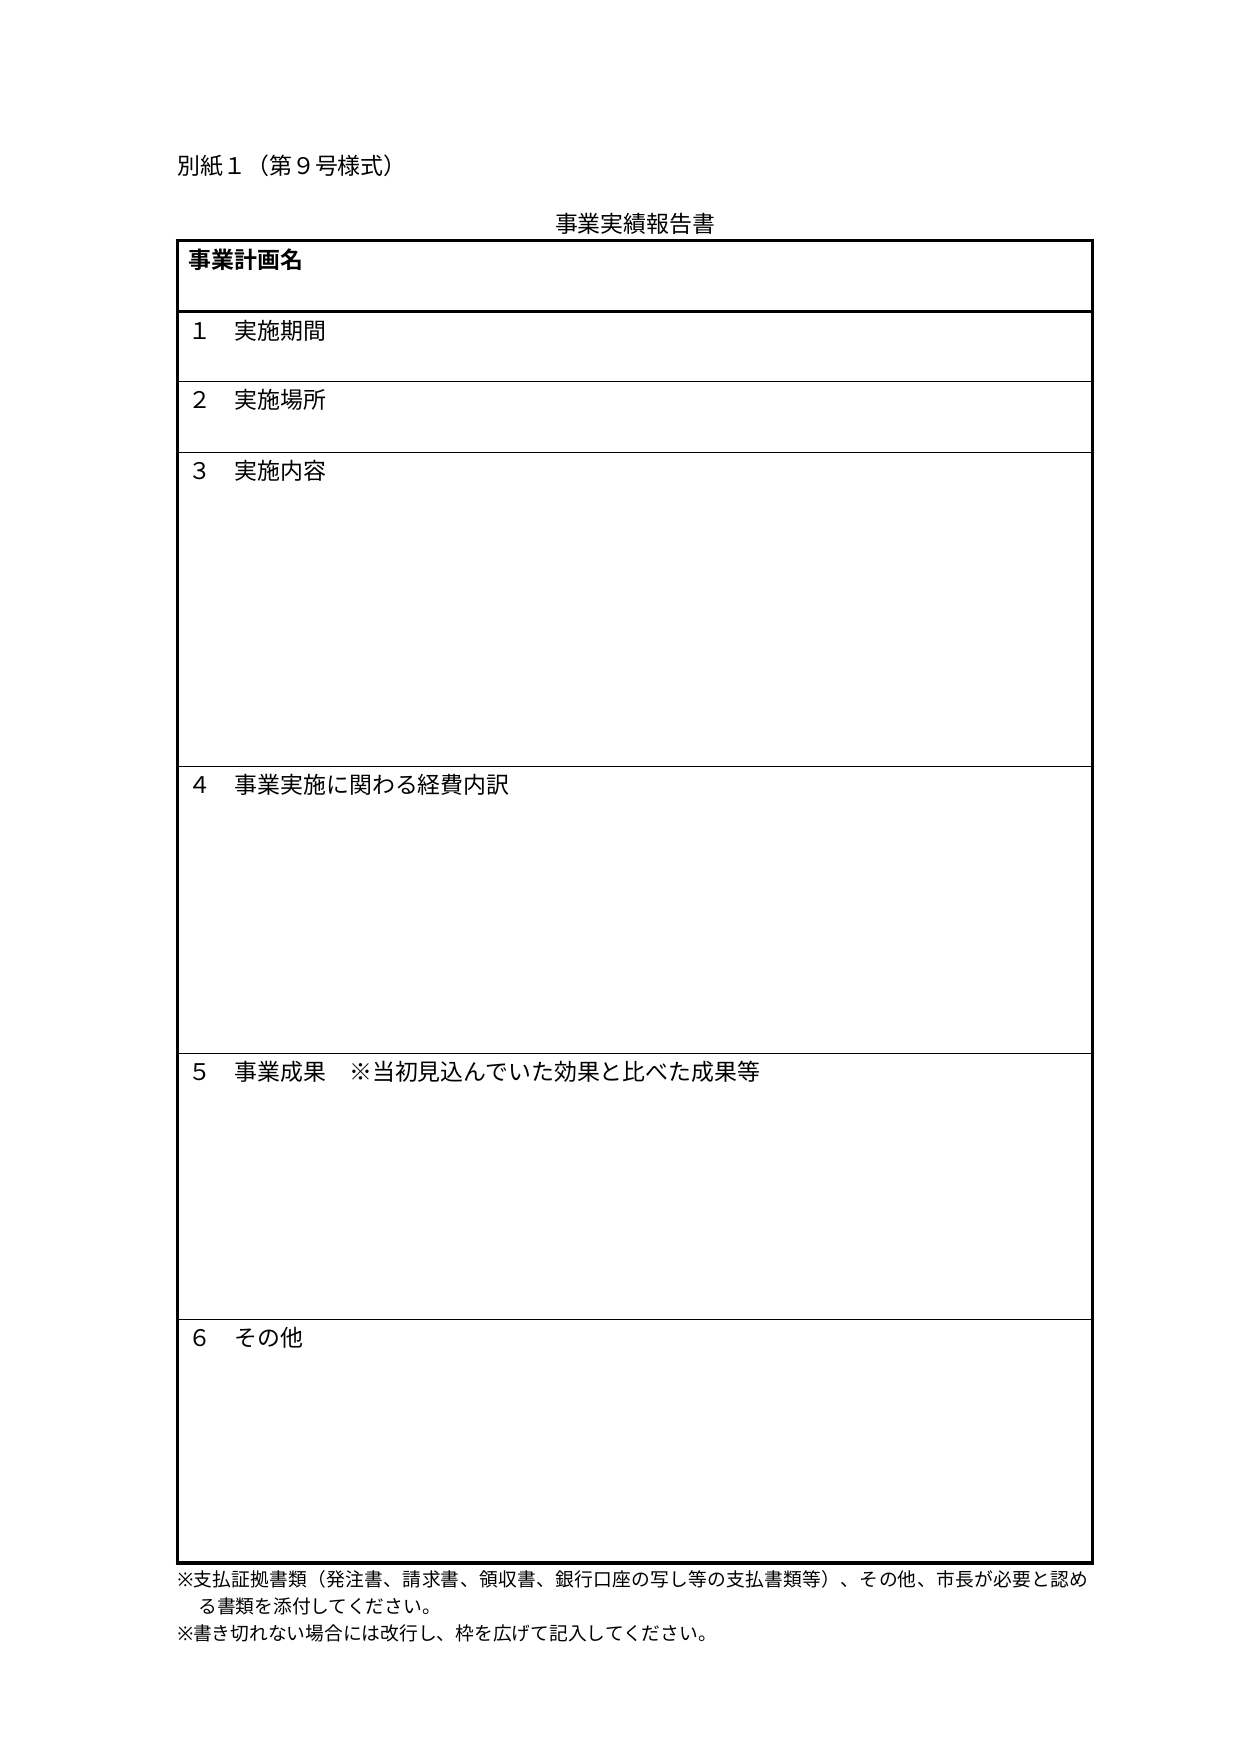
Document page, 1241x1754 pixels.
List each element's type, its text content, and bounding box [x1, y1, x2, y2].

text 別紙１（第９号様式） [177, 148, 1092, 181]
table_cell ６ その他 [179, 1320, 1091, 1561]
text ※支払証拠書類（発注書、請求書、領収書、銀行口座の写し等の支払書類等）、その他、市長が必要と認める書類を添付してください。 [177, 1565, 1092, 1619]
table_header 事業計画名 [179, 242, 1091, 310]
table_cell ３ 実施内容 [179, 453, 1091, 766]
text 事業実績報告書 [177, 206, 1092, 239]
text ※書き切れない場合には改行し、枠を広げて記入してください。 [177, 1619, 1092, 1646]
table_cell １ 実施期間 [179, 313, 1091, 381]
table_cell ５ 事業成果 ※当初見込んでいた効果と比べた成果等 [179, 1054, 1091, 1319]
table_cell ２ 実施場所 [179, 382, 1091, 452]
table_cell ４ 事業実施に関わる経費内訳 [179, 767, 1091, 1052]
